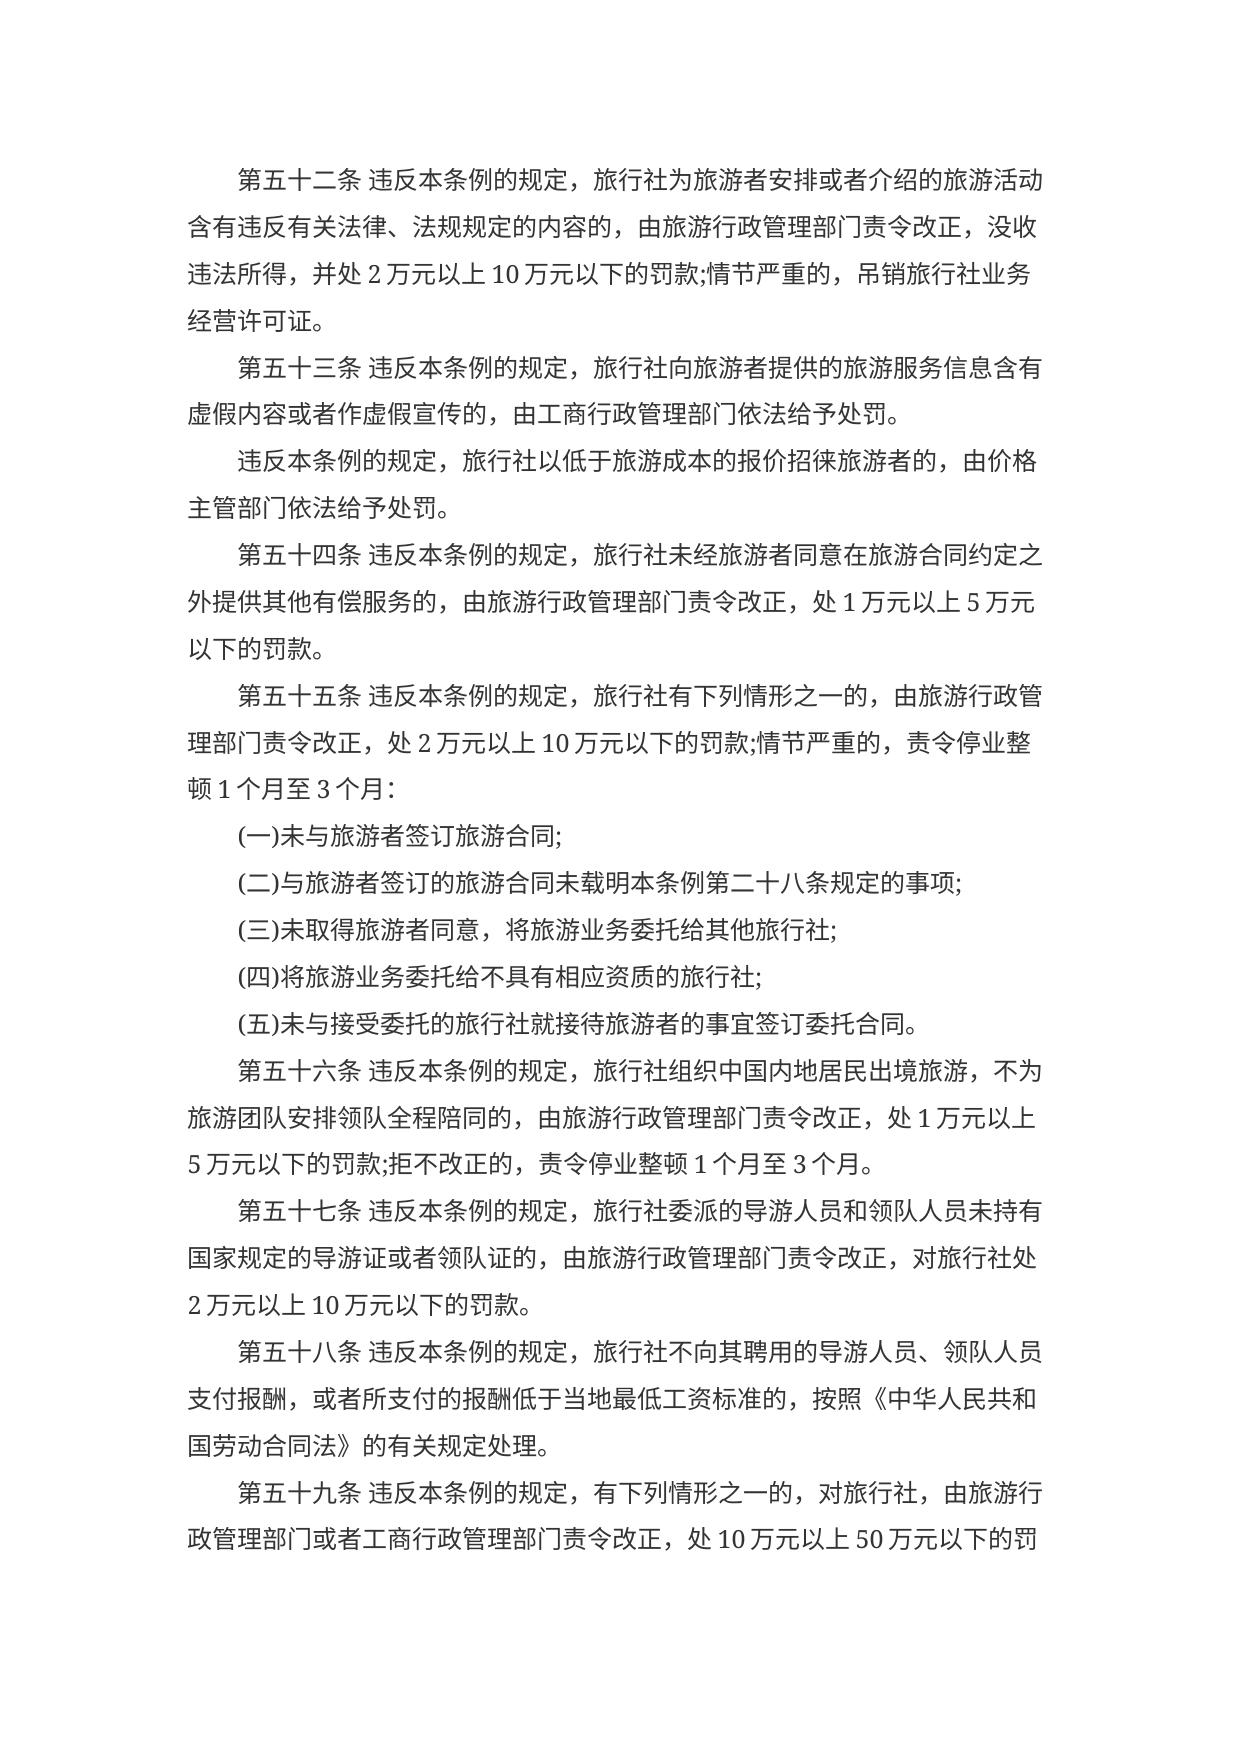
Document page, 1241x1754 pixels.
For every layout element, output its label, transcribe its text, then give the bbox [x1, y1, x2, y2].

text (一)未与旅游者签订旅游合同; [187, 806, 1053, 853]
text (五)未与接受委托的旅行社就接待旅游者的事宜签订委托合同。 [187, 994, 1053, 1041]
text 第五十四条 违反本条例的规定，旅行社未经旅游者同意在旅游合同约定之外提供其他有偿服务的，由旅游行政管理部门责令改正，处1万元以上5万元以下的罚款。 [187, 525, 1053, 666]
text 第五十三条 违反本条例的规定，旅行社向旅游者提供的旅游服务信息含有虚假内容或者作虚假宣传的，由工商行政管理部门依法给予处罚。 [187, 337, 1053, 431]
text 违反本条例的规定，旅行社以低于旅游成本的报价招徕旅游者的，由价格主管部门依法给予处罚。 [187, 431, 1053, 525]
text 第五十七条 违反本条例的规定，旅行社委派的导游人员和领队人员未持有国家规定的导游证或者领队证的，由旅游行政管理部门责令改正，对旅行社处2万元以上10万元以下的罚款。 [187, 1181, 1053, 1322]
text 第五十五条 违反本条例的规定，旅行社有下列情形之一的，由旅游行政管理部门责令改正，处2万元以上10万元以下的罚款;情节严重的，责令停业整顿1个月至3个月： [187, 666, 1053, 806]
text (二)与旅游者签订的旅游合同未载明本条例第二十八条规定的事项; [187, 853, 1053, 900]
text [187, 1462, 1053, 1556]
text 第五十六条 违反本条例的规定，旅行社组织中国内地居民出境旅游，不为旅游团队安排领队全程陪同的，由旅游行政管理部门责令改正，处1万元以上5万元以下的罚款;拒不改正的，责令停业整顿1个月至3个月。 [187, 1041, 1053, 1181]
text 第五十八条 违反本条例的规定，旅行社不向其聘用的导游人员、领队人员支付报酬，或者所支付的报酬低于当地最低工资标准的，按照《中华人民共和国劳动合同法》的有关规定处理。 [187, 1322, 1053, 1462]
text (三)未取得旅游者同意，将旅游业务委托给其他旅行社; [187, 900, 1053, 947]
text 第五十二条 违反本条例的规定，旅行社为旅游者安排或者介绍的旅游活动含有违反有关法律、法规规定的内容的，由旅游行政管理部门责令改正，没收违法所得，并处2万元以上10万元以下的罚款;情节严重的，吊销旅行社业务经营许可证。 [187, 150, 1053, 337]
text (四)将旅游业务委托给不具有相应资质的旅行社; [187, 947, 1053, 994]
